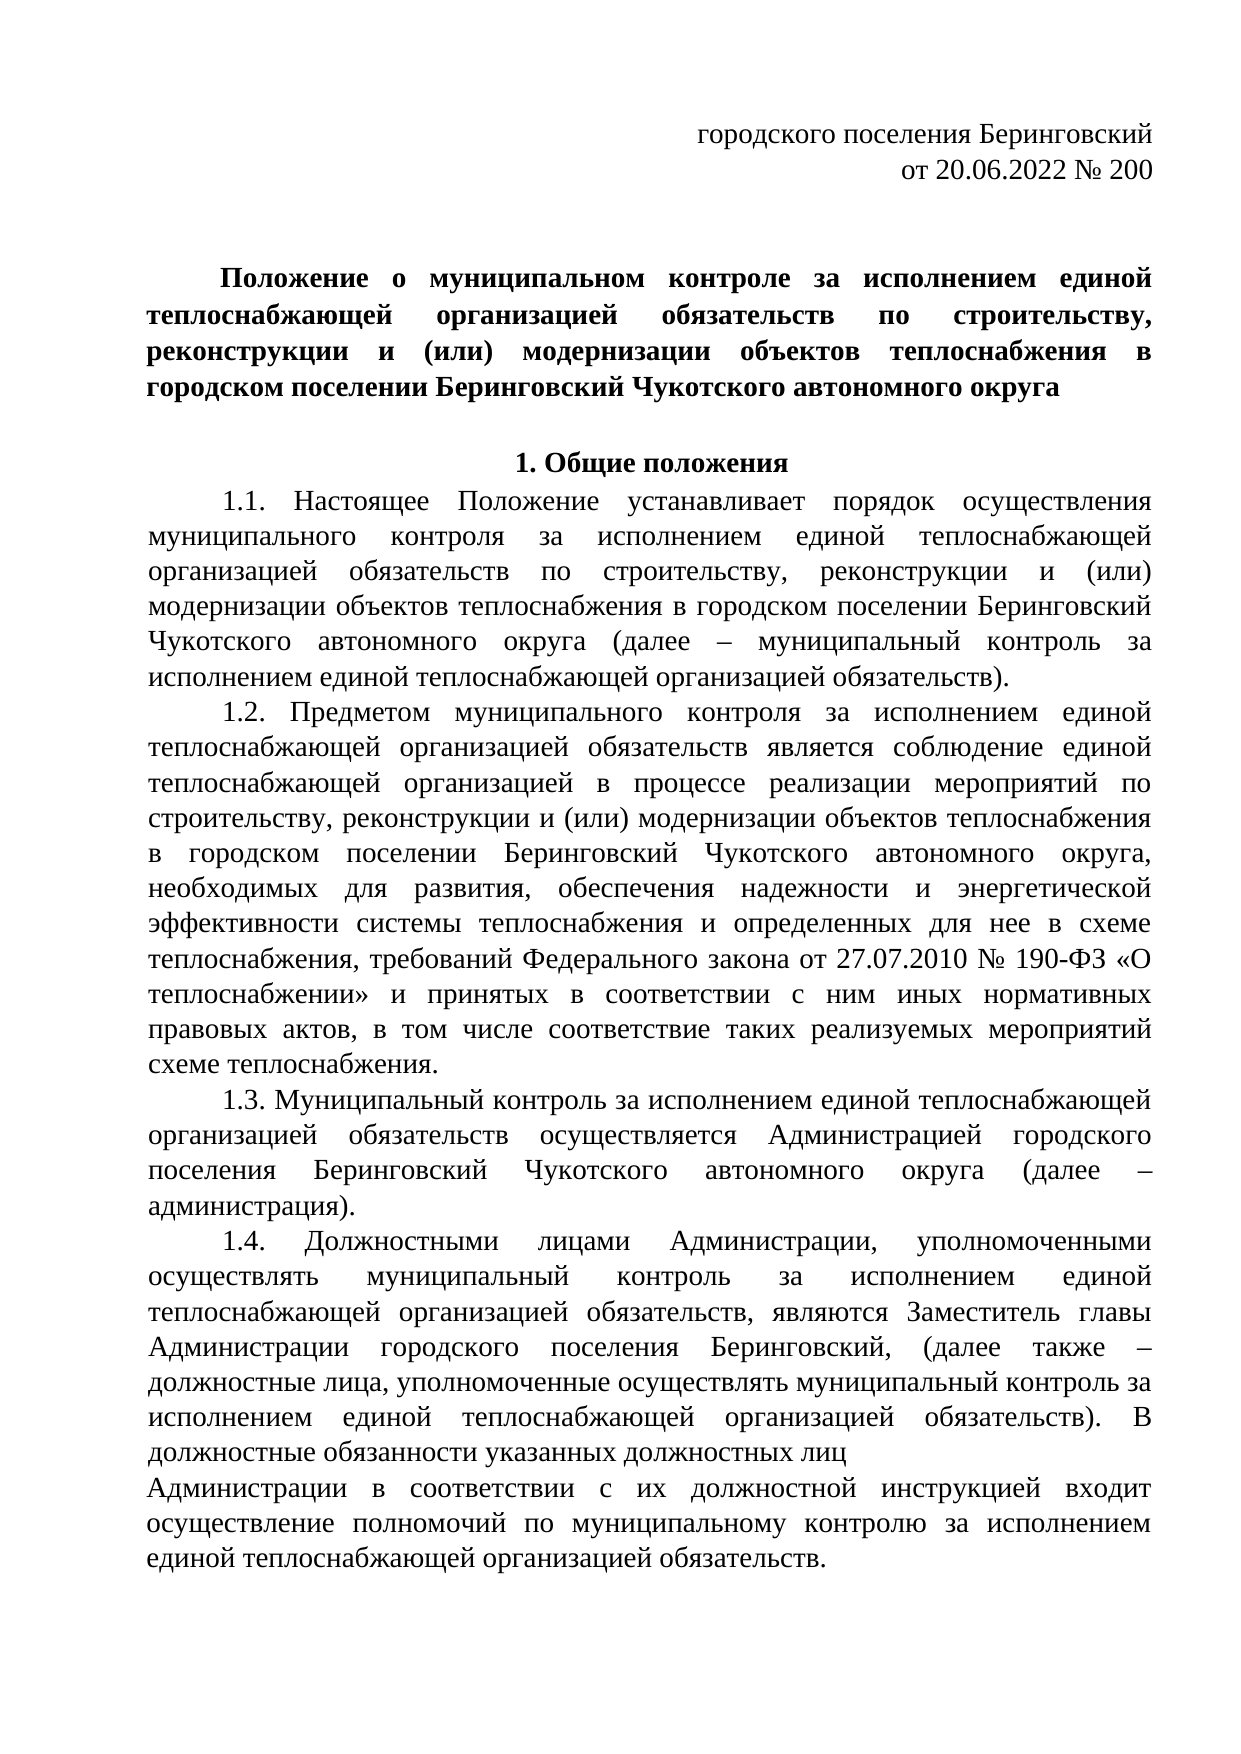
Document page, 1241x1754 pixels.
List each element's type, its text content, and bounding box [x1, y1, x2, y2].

subtitle Положение о муниципальном контроле за исполнением единой теплоснабжающей организацией обязательств по строительству, реконструкции и (или) модернизации объектов теплоснабжения в городском поселении Беринговский Чукотского автономного округа [146, 261, 1153, 403]
text от 20.06.2022 № 200 [148, 152, 1153, 186]
text городского поселения Беринговский [148, 116, 1153, 149]
list Общие положения [150, 445, 1153, 479]
text 1.3. Муниципальный контроль за исполнением единой теплоснабжающей организацией обязательств осуществляется Администрацией городского поселения Беринговский Чукотского автономного округа (далее – администрация). [148, 1082, 1152, 1221]
text Администрации в соответствии с их должностной инструкцией входит осуществление полномочий по муниципальному контролю за исполнением единой теплоснабжающей организацией обязательств. [146, 1470, 1152, 1574]
text 1.2. Предметом муниципального контроля за исполнением единой теплоснабжающей организацией обязательств является соблюдение единой теплоснабжающей организацией в процессе реализации мероприятий по строительству, реконструкции и (или) модернизации объектов теплоснабжения в городском поселении Беринговский Чукотского автономного округа, необходимых для развития, обеспечения надежности и энергетической эффективности системы теплоснабжения и определенных для нее в схеме теплоснабжения, требований Федерального закона от 27.07.2010 № 190-ФЗ «О теплоснабжении» и принятых в соответствии с ним иных нормативных правовых актов, в том числе соответствие таких реализуемых мероприятий схеме теплоснабжения. [148, 694, 1152, 1080]
text 1.1. Настоящее Положение устанавливает порядок осуществления муниципального контроля за исполнением единой теплоснабжающей организацией обязательств по строительству, реконструкции и (или) модернизации объектов теплоснабжения в городском поселении Беринговский Чукотского автономного округа (далее – муниципальный контроль за исполнением единой теплоснабжающей организацией обязательств). [148, 483, 1152, 692]
text 1.4. Должностными лицами Администрации, уполномоченными осуществлять муниципальный контроль за исполнением единой теплоснабжающей организацией обязательств, являются Заместитель главы Администрации городского поселения Беринговский, (далее также – должностные лица, уполномоченные осуществлять муниципальный контроль за исполнением единой теплоснабжающей организацией обязательств). В должностные обязанности указанных должностных лиц [148, 1223, 1152, 1468]
